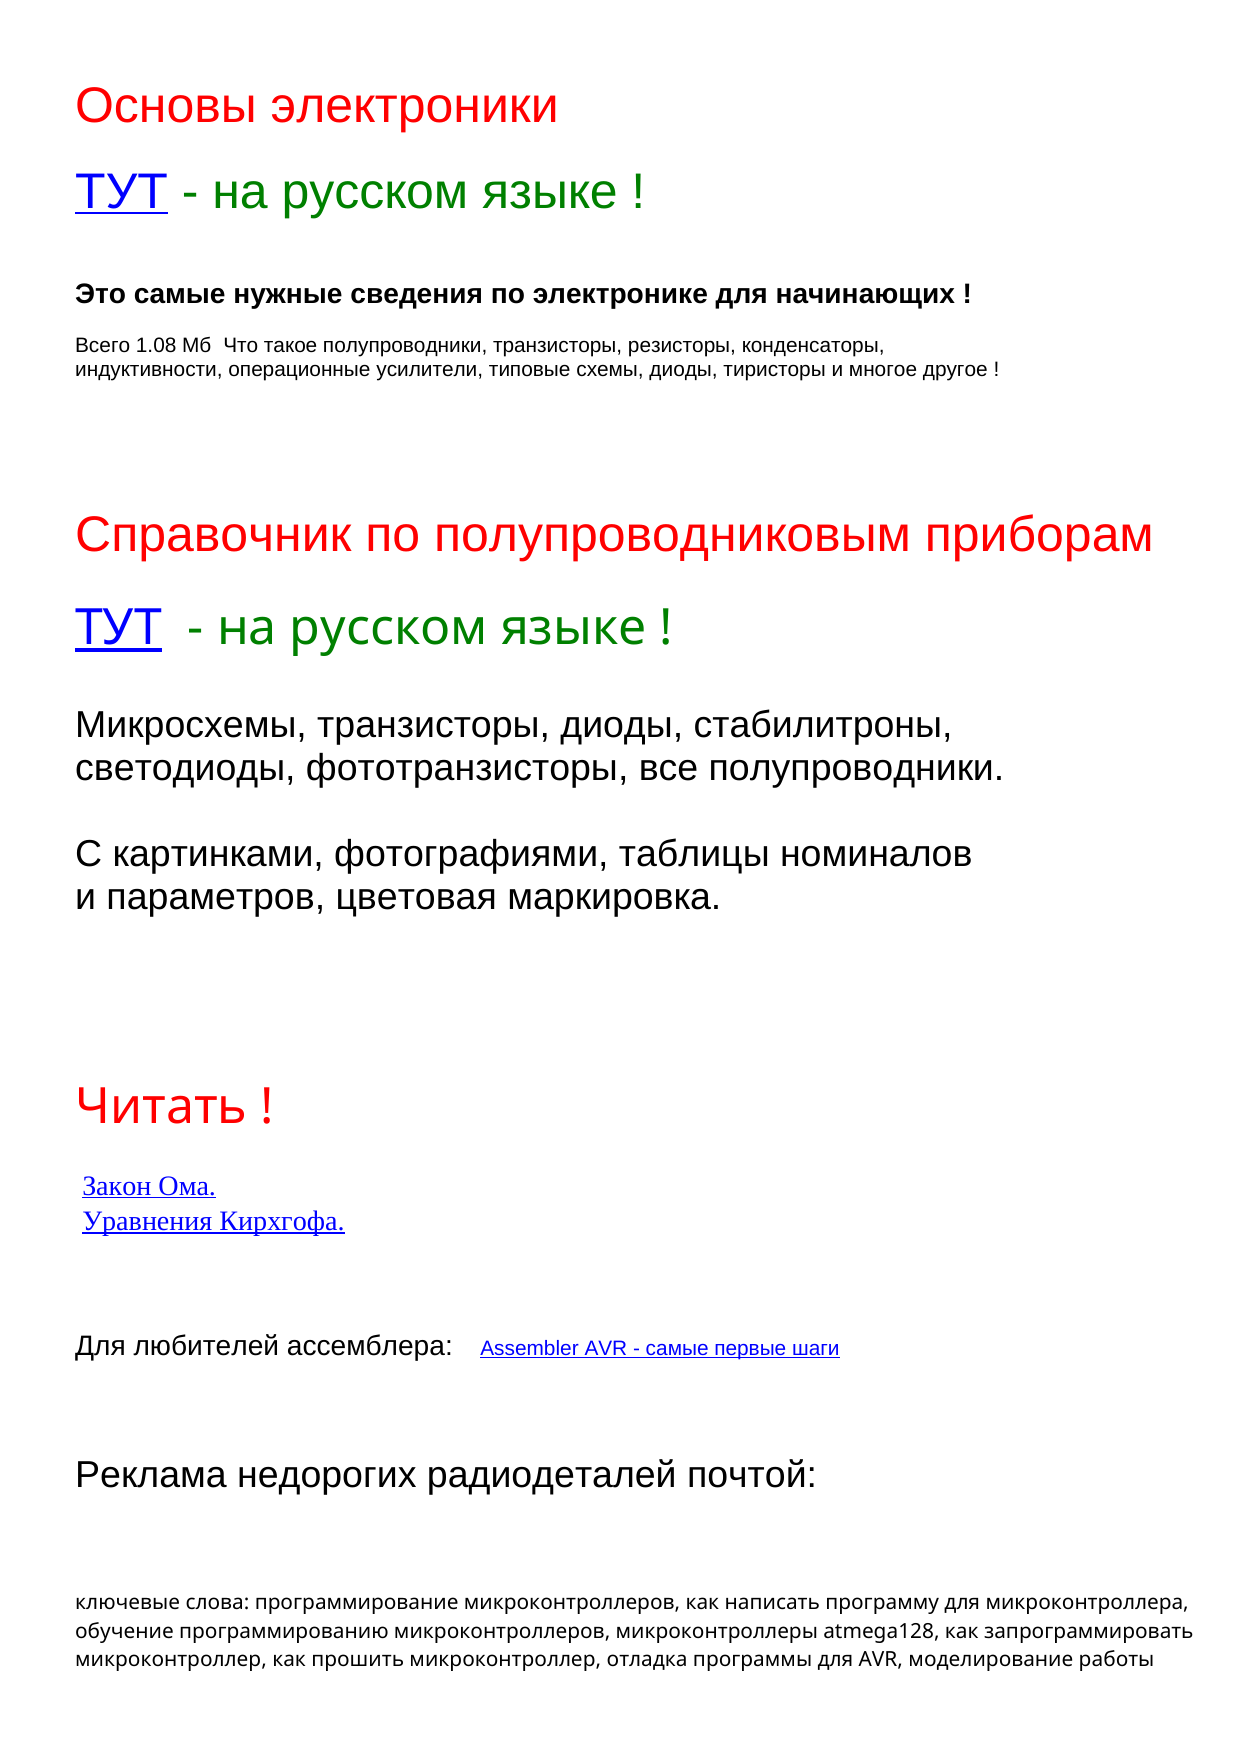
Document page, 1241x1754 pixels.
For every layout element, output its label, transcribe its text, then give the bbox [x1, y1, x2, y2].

text Реклама недорогих радиодеталей почтой: [75, 1452, 1165, 1495]
text ТУТ - на русском языке ! Это самые нужные сведения по электронике для начинающих ! Всего 1.08 Мб Что такое полупроводники, транзисторы, резисторы, конденсаторы, индуктивности, операционные усилители, типовые схемы, диоды, тиристоры и многое другое ! [75, 162, 1165, 381]
text Читать ! [75, 1070, 1165, 1138]
table_cell Уравнения Кирхгофа. [74, 1203, 444, 1238]
text ТУТ - на русском языке ! Микросхемы, транзисторы, диоды, стабилитроны, светодиоды, фототранзисторы, все полупроводники. С картинками, фотографиями, таблицы номиналов и параметров, цветовая маркировка. [75, 591, 1165, 918]
table_header Закон Ома. [74, 1167, 444, 1203]
text Справочник по полупроводниковым приборам [75, 504, 1165, 562]
text Основы электроники [75, 75, 1165, 132]
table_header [74, 1586, 1212, 1674]
text Для любителей ассемблера: Assembler AVR - самые первые шаги [75, 1329, 1165, 1361]
